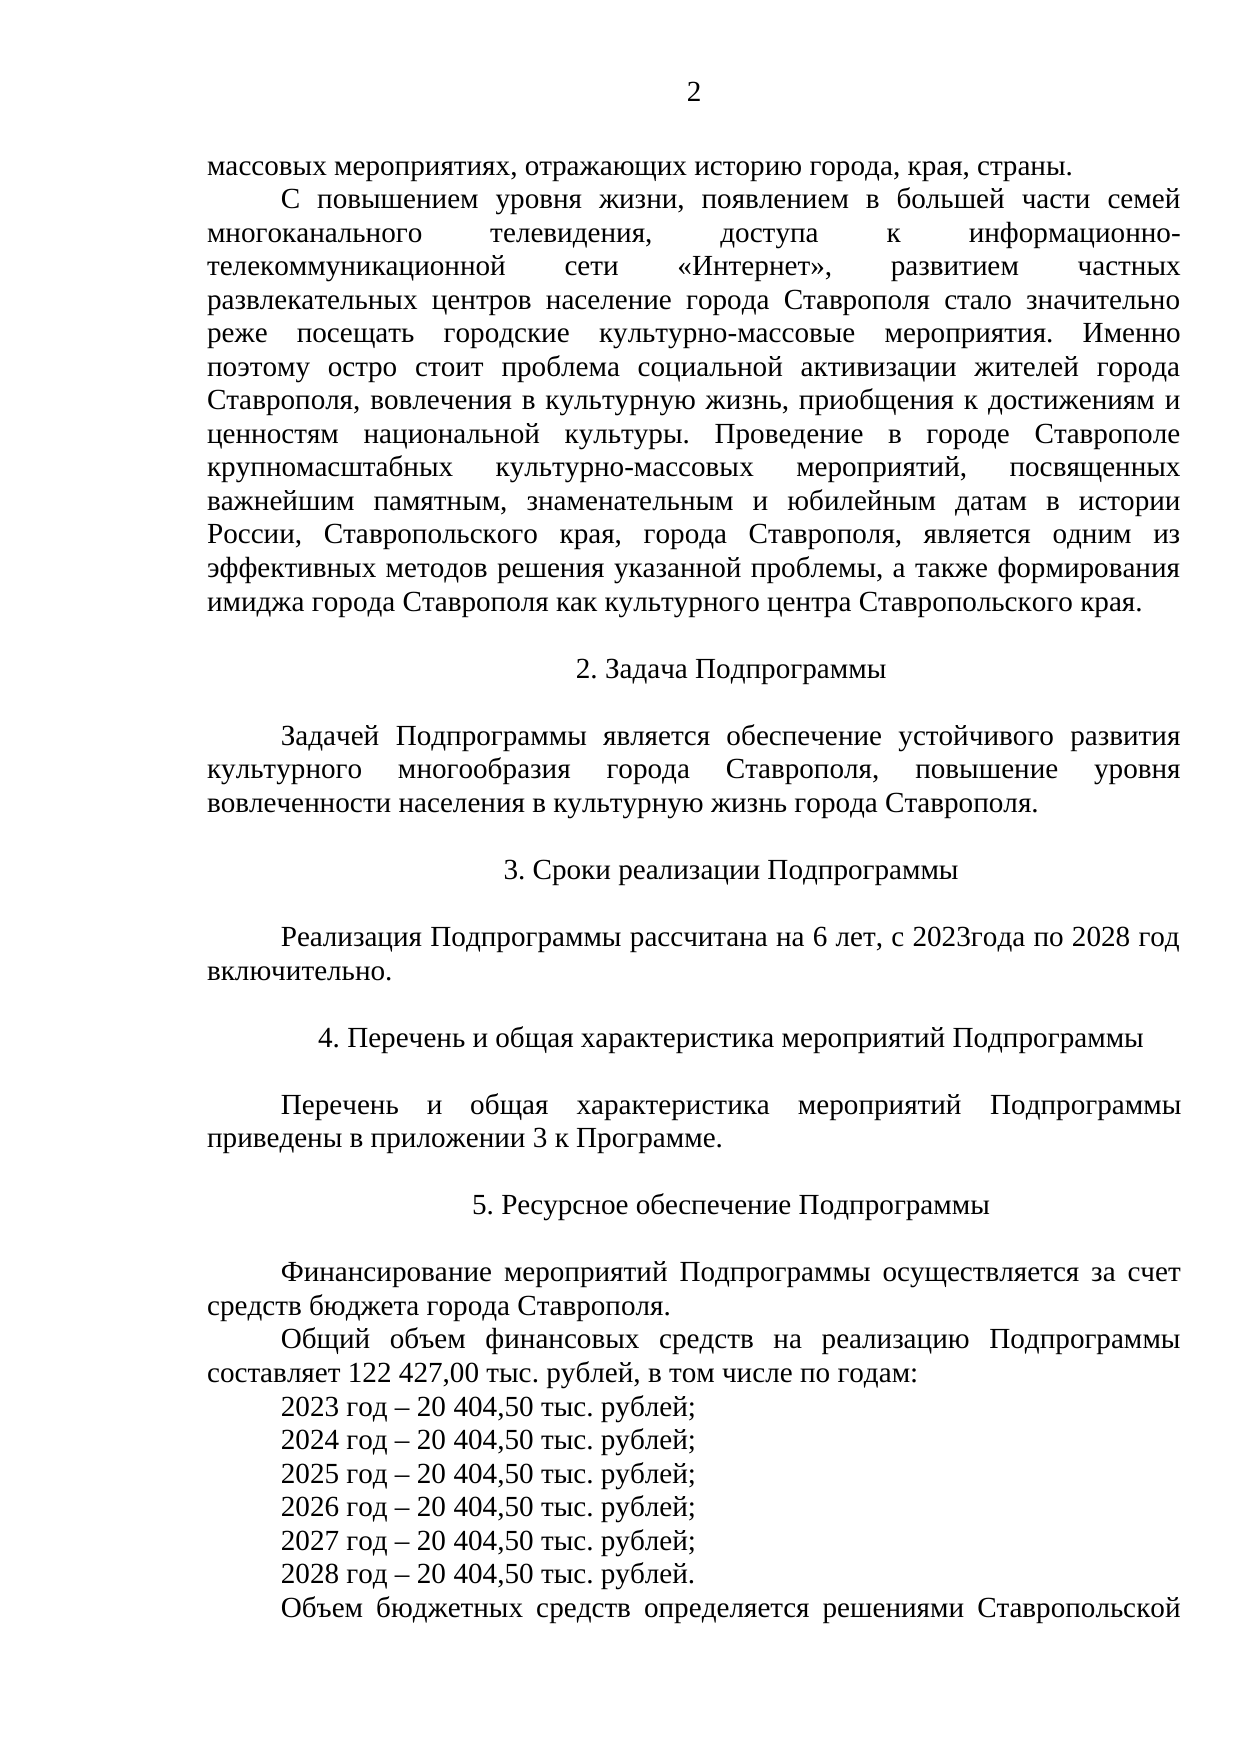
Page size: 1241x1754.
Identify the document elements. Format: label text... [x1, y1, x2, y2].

text 2024 год – 20 404,50 тыс. рублей; [207, 1422, 1181, 1456]
text 2023 год – 20 404,50 тыс. рублей; [207, 1389, 1181, 1422]
text 2025 год – 20 404,50 тыс. рублей; [207, 1456, 1181, 1489]
title 5. Ресурсное обеспечение Подпрограммы [207, 1187, 1181, 1221]
title 4. Перечень и общая характеристика мероприятий Подпрограммы [207, 1020, 1181, 1053]
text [207, 1590, 1181, 1623]
text Перечень и общая характеристика мероприятий Подпрограммы приведены в приложении 3 к Программе. [207, 1087, 1181, 1154]
text Задачей Подпрограммы является обеспечение устойчивого развития культурного многообразия города Ставрополя, повышение уровня вовлеченности населения в культурную жизнь города Ставрополя. [207, 718, 1181, 818]
title 3. Сроки реализации Подпрограммы [207, 852, 1181, 886]
text С повышением уровня жизни, появлением в большей части семей многоканального телевидения, доступа к информационно-телекоммуникационной сети «Интернет», развитием частных развлекательных центров население города Ставрополя стало значительно реже посещать городские культурно-массовые мероприятия. Именно поэтому остро стоит проблема социальной активизации жителей города Ставрополя, вовлечения в культурную жизнь, приобщения к достижениям и ценностям национальной культуры. Проведение в городе Ставрополе крупномасштабных культурно-массовых мероприятий, посвященных важнейшим памятным, знаменательным и юбилейным датам в истории России, Ставропольского края, города Ставрополя, является одним из эффективных методов решения указанной проблемы, а также формирования имиджа города Ставрополя как культурного центра Ставропольского края. [207, 181, 1181, 617]
text Реализация Подпрограммы рассчитана на 6 лет, с 2023года по 2028 год включительно. [207, 919, 1181, 986]
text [207, 148, 1181, 181]
text Финансирование мероприятий Подпрограммы осуществляется за счет средств бюджета города Ставрополя. [207, 1254, 1181, 1322]
text Общий объем финансовых средств на реализацию Подпрограммы составляет 122 427,00 тыс. рублей, в том числе по годам: [207, 1322, 1181, 1389]
title 2. Задача Подпрограммы [207, 651, 1181, 684]
text 2027 год – 20 404,50 тыс. рублей; [207, 1523, 1181, 1556]
text 2028 год – 20 404,50 тыс. рублей. [207, 1556, 1181, 1590]
text 2026 год – 20 404,50 тыс. рублей; [207, 1489, 1181, 1523]
